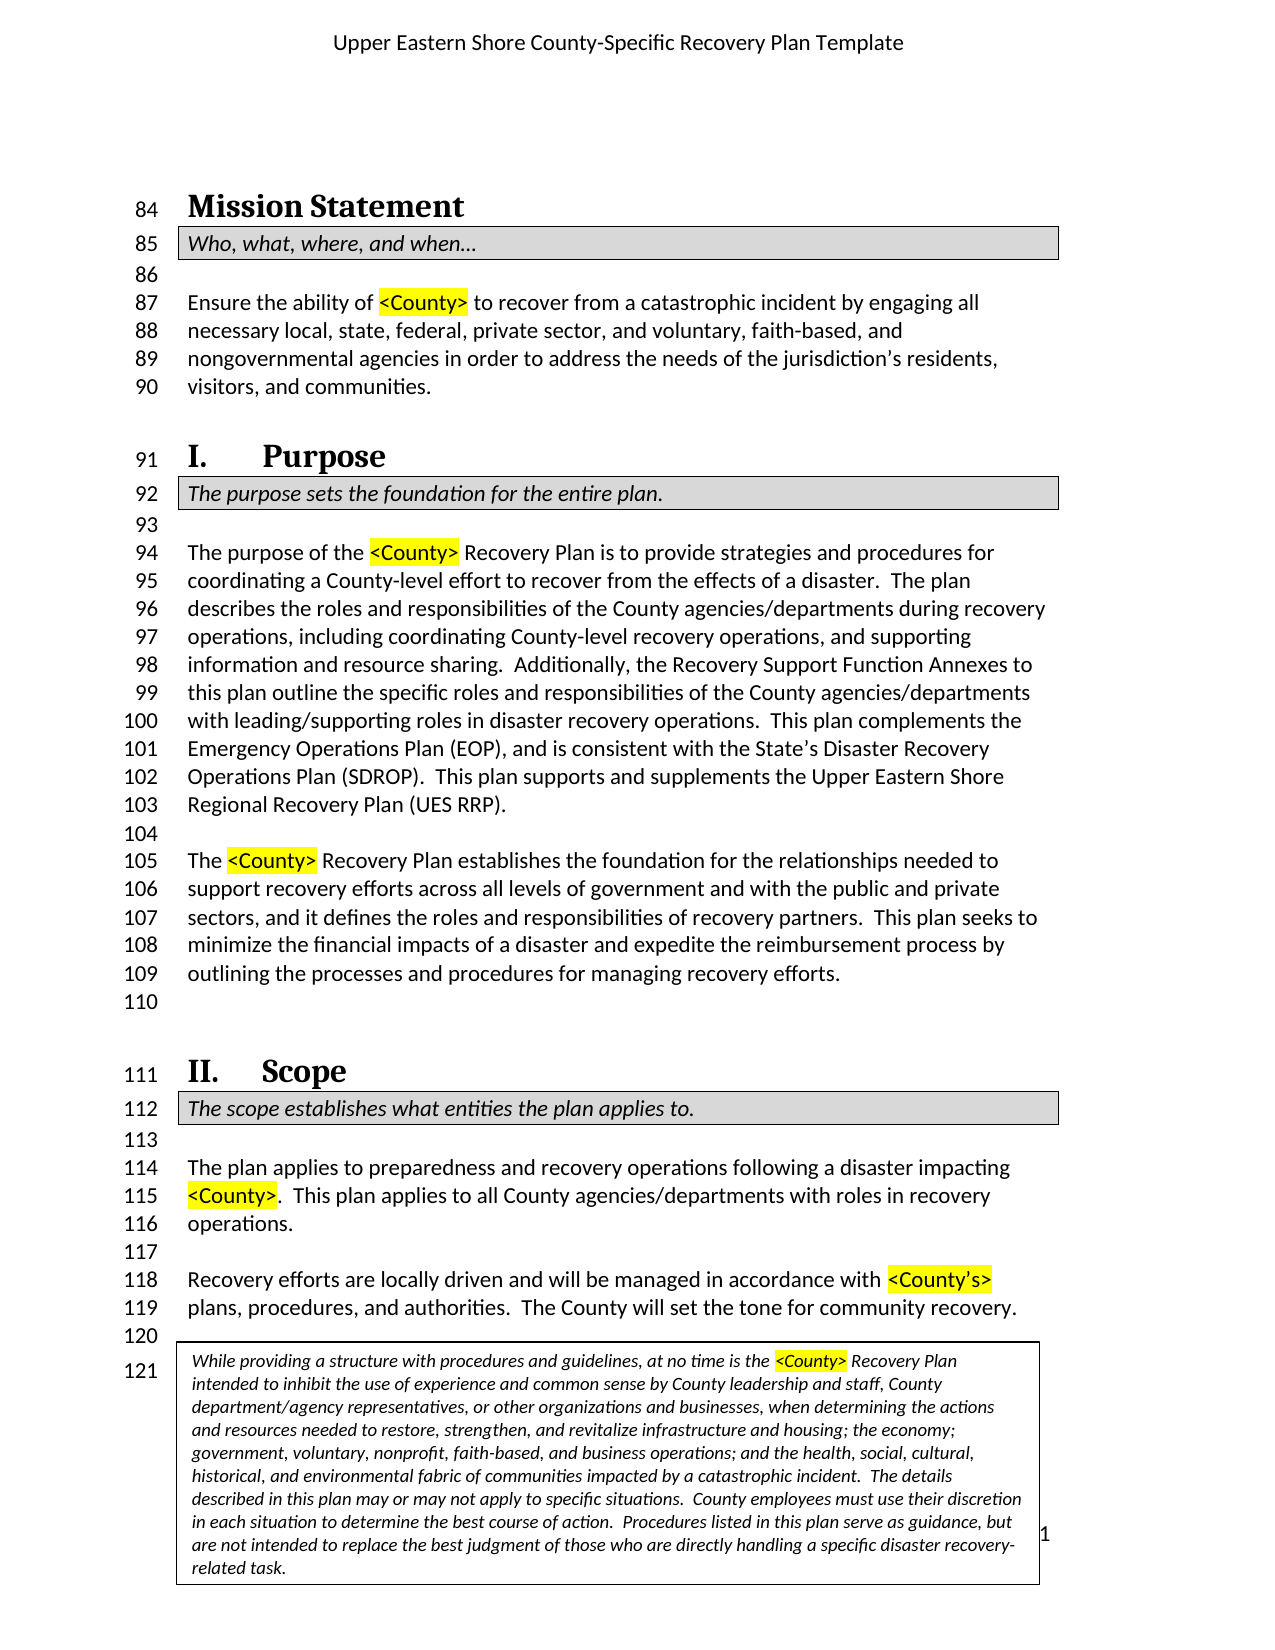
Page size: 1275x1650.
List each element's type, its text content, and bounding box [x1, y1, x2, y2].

text The purpose sets the foundation for the entire plan. [179, 477, 1058, 509]
text Who, what, where, and when… [179, 227, 1058, 259]
text The plan applies to preparedness and recovery operations following a disaster impacting <County>. This plan applies to all County agencies/departments with roles in recovery operations. [187, 1153, 1050, 1237]
text Ensure the ability of <County> to recover from a catastrophic incident by engaging all necessary local, state, federal, private sector, and voluntary, faith-based, and nongovernmental agencies in order to address the needs of the jurisdiction’s residents, visitors, and communities. [187, 288, 1050, 400]
subtitle Scope [187, 1052, 1050, 1091]
text Recovery efforts are locally driven and will be managed in accordance with <County’s> plans, procedures, and authorities. The County will set the tone for community recovery. [187, 1265, 1050, 1321]
text The purpose of the <County> Recovery Plan is to provide strategies and procedures for coordinating a County-level effort to recover from the effects of a disaster. The plan describes the roles and responsibilities of the County agencies/departments during recovery operations, including coordinating County-level recovery operations, and supporting information and resource sharing. Additionally, the Recovery Support Function Annexes to this plan outline the specific roles and responsibilities of the County agencies/departments with leading/supporting roles in disaster recovery operations. This plan complements the Emergency Operations Plan (EOP), and is consistent with the State’s Disaster Recovery Operations Plan (SDROP). This plan supports and supplements the Upper Eastern Shore Regional Recovery Plan (UES RRP). [187, 538, 1050, 818]
text The scope establishes what entities the plan applies to. [179, 1092, 1058, 1124]
subtitle Purpose [187, 438, 1050, 476]
text The <County> Recovery Plan establishes the foundation for the relationships needed to support recovery efforts across all levels of government and with the public and private sectors, and it defines the roles and responsibilities of recovery partners. This plan seeks to minimize the financial impacts of a disaster and expedite the reimbursement process by outlining the processes and procedures for managing recovery efforts. [187, 847, 1050, 987]
subtitle Mission Statement [187, 187, 1050, 226]
